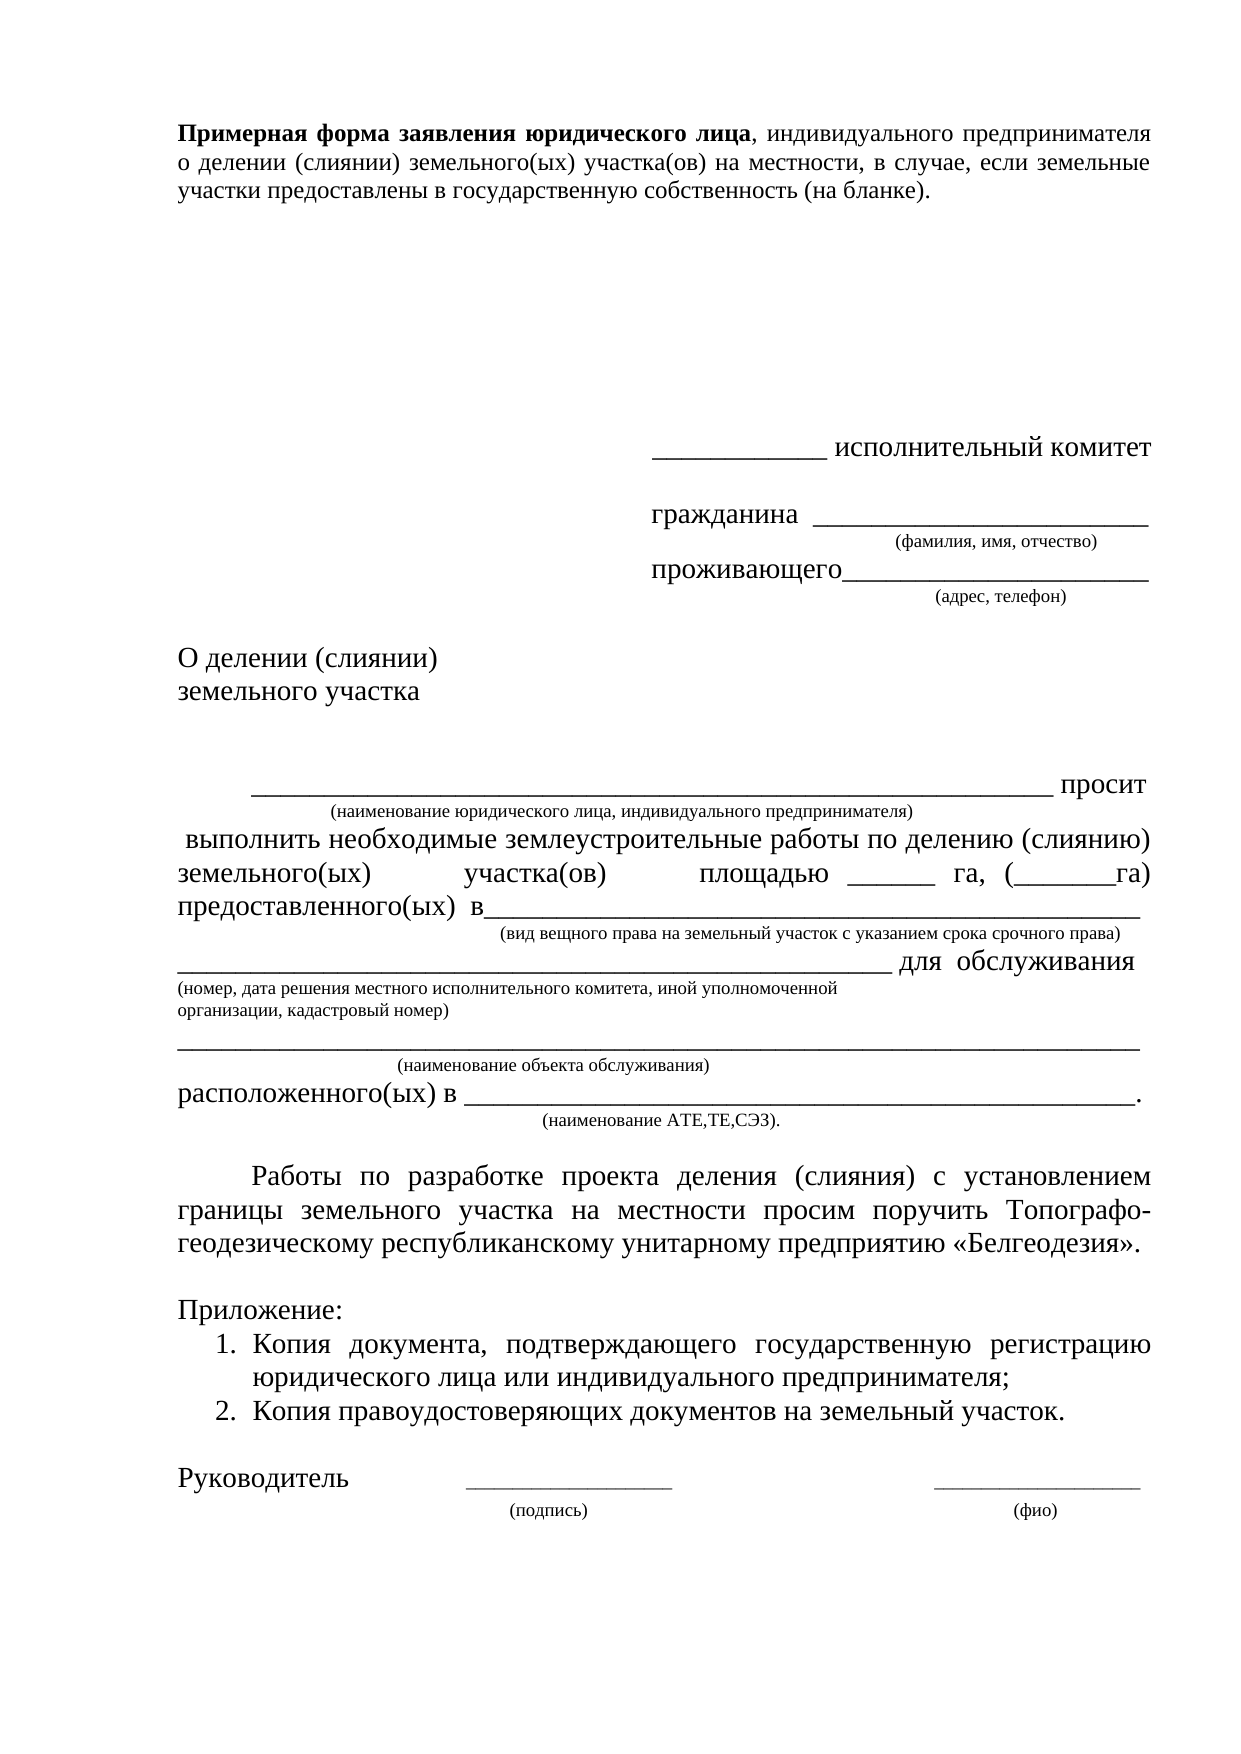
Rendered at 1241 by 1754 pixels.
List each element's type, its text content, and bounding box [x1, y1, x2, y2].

text (наименование юридического лица, индивидуального предпринимателя) [177, 800, 1152, 821]
text О делении (слиянии) [177, 640, 1152, 673]
list Копия правоудостоверяющих документов на земельный участок. [215, 1393, 1152, 1427]
text земельного участка [177, 673, 1152, 707]
text Работы по разработке проекта деления (слияния) с установлением границы земельного участка на местности просим поручить Топографо-геодезическому республиканскому унитарному предприятию «Белгеодезия». [177, 1158, 1152, 1259]
text (подпись) (фио) [177, 1499, 1152, 1520]
text _______________________________________________________ просит [177, 766, 1152, 800]
text проживающего_____________________ [177, 551, 1152, 584]
text (адрес, телефон) [177, 584, 1152, 606]
text организации, кадастровый номер) [177, 998, 1152, 1020]
text ____________ исполнительный комитет [177, 429, 1152, 462]
text (номер, дата решения местного исполнительного комитета, иной уполномоченной [177, 977, 1152, 998]
text (наименование АТЕ,ТЕ,СЭЗ). [177, 1109, 1152, 1130]
text Руководитель ______________________ ______________________ [177, 1460, 1152, 1494]
text (фамилия, имя, отчество) [177, 529, 1152, 551]
list Копия документа, подтверждающего государственную регистрацию юридического лица или индивидуального предпринимателя; [215, 1326, 1152, 1393]
text выполнить необходимые землеустроительные работы по делению (слиянию) земельного(ых) участка(ов) площадью ______ га, (_______га) предоставленного(ых) в_____________________________________________ [177, 821, 1152, 922]
text расположенного(ых) в ______________________________________________. [177, 1075, 1152, 1109]
text _________________________________________________ для обслуживания [177, 943, 1152, 977]
text Приложение: [177, 1292, 1152, 1326]
text (вид вещного права на земельный участок с указанием срока срочного права) [177, 922, 1152, 943]
text Примерная форма заявления юридического лица, индивидуального предпринимателя о делении (слиянии) земельного(ых) участка(ов) на местности, в случае, если земельные участки предоставлены в государственную собственность (на бланке). [177, 118, 1152, 204]
text (наименование объекта обслуживания) [177, 1054, 1152, 1075]
text гражданина _______________________ [177, 496, 1152, 529]
text __________________________________________________________________ [177, 1020, 1152, 1054]
